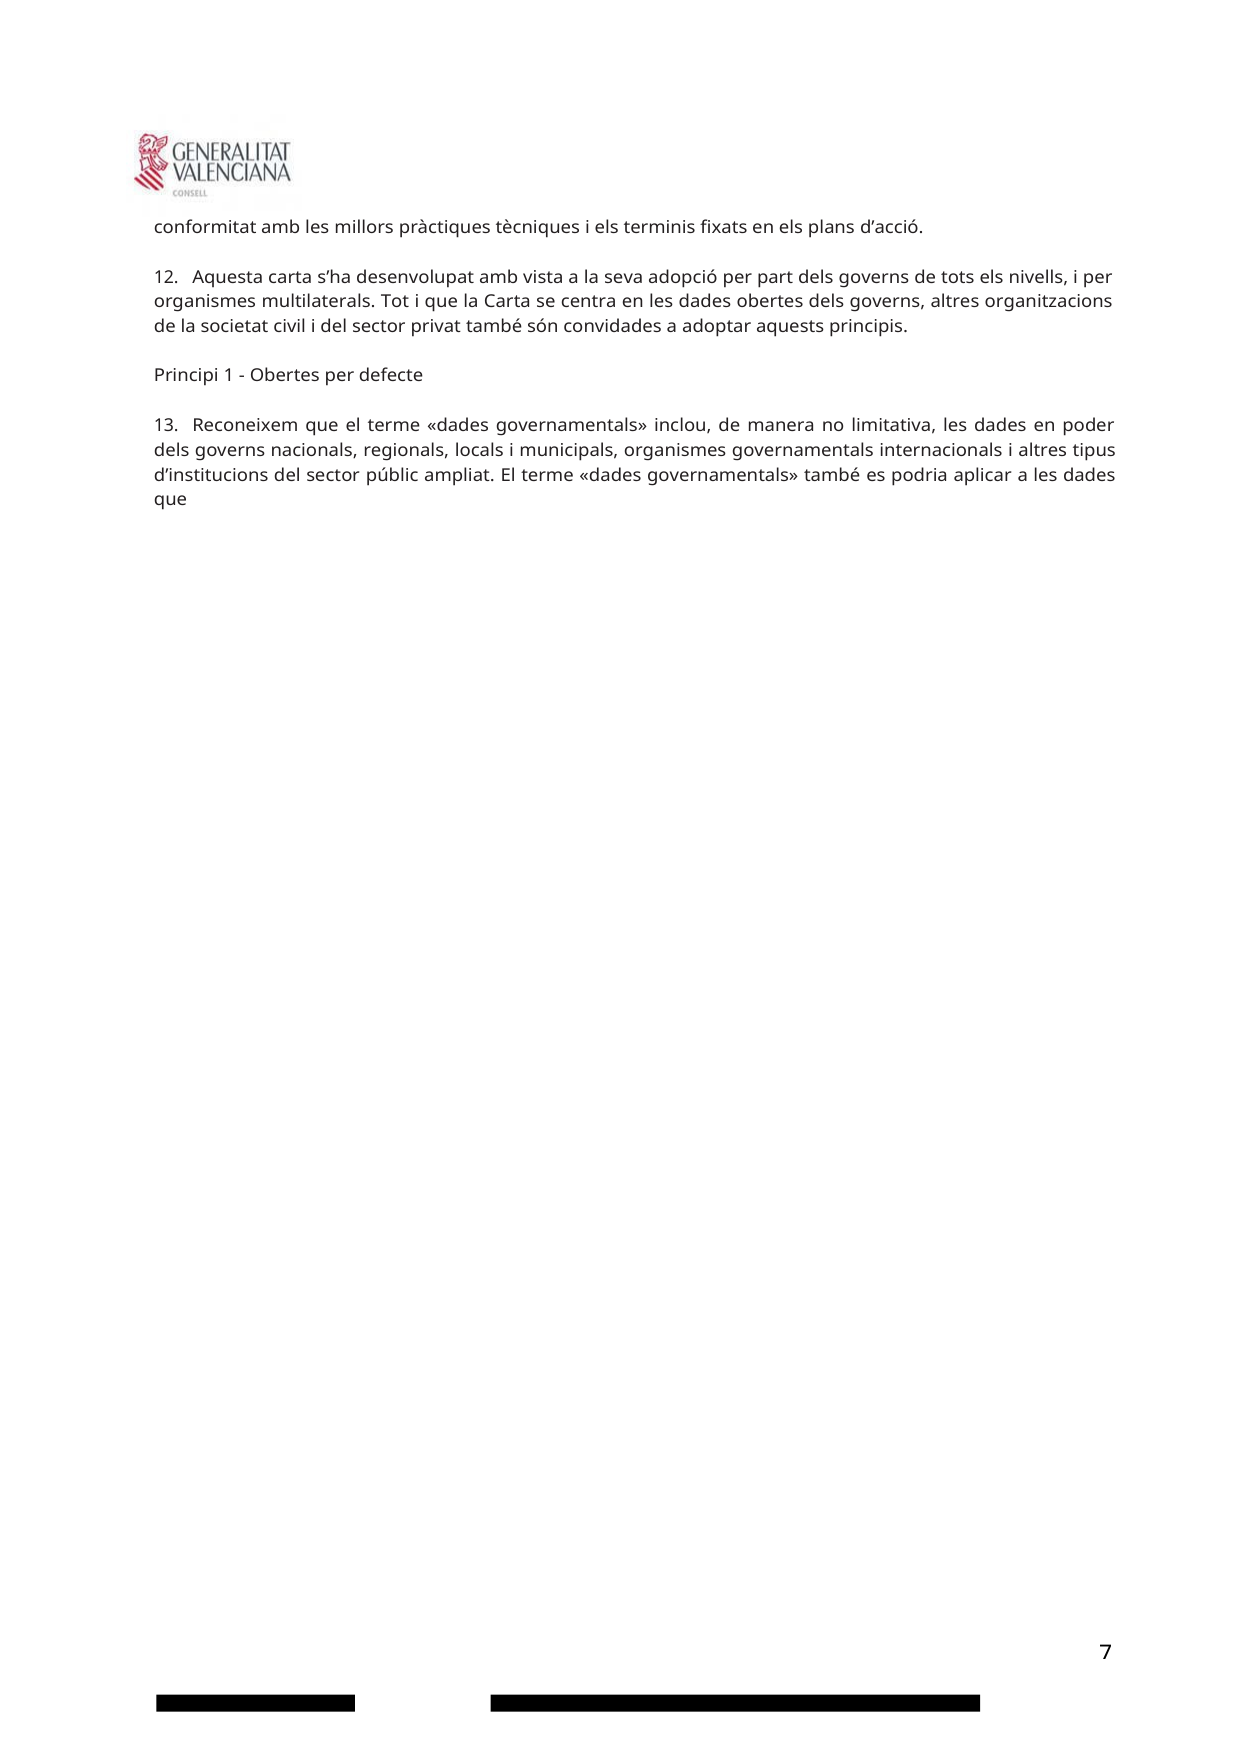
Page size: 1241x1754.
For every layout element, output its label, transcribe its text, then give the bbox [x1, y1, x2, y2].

text Principi 1 - Obertes per defecte [153, 363, 1132, 387]
picture [126, 114, 302, 217]
list Reconeixem que el terme «dades governamentals» inclou, de manera no limitativa, les dades en poder dels governs nacionals, regionals, locals i municipals, organismes governamentals internacionals i altres tipus d’institucions del sector públic ampliat. El terme «dades governamentals» també es podria aplicar a les dades que [153, 412, 1116, 511]
list Aquesta carta s’ha desenvolupat amb vista a la seva adopció per part dels governs de tots els nivells, i per organismes multilaterals. Tot i que la Carta se centra en les dades obertes dels governs, altres organitzacions de la societat civil i del sector privat també són convidades a adoptar aquests principis. [153, 264, 1114, 338]
